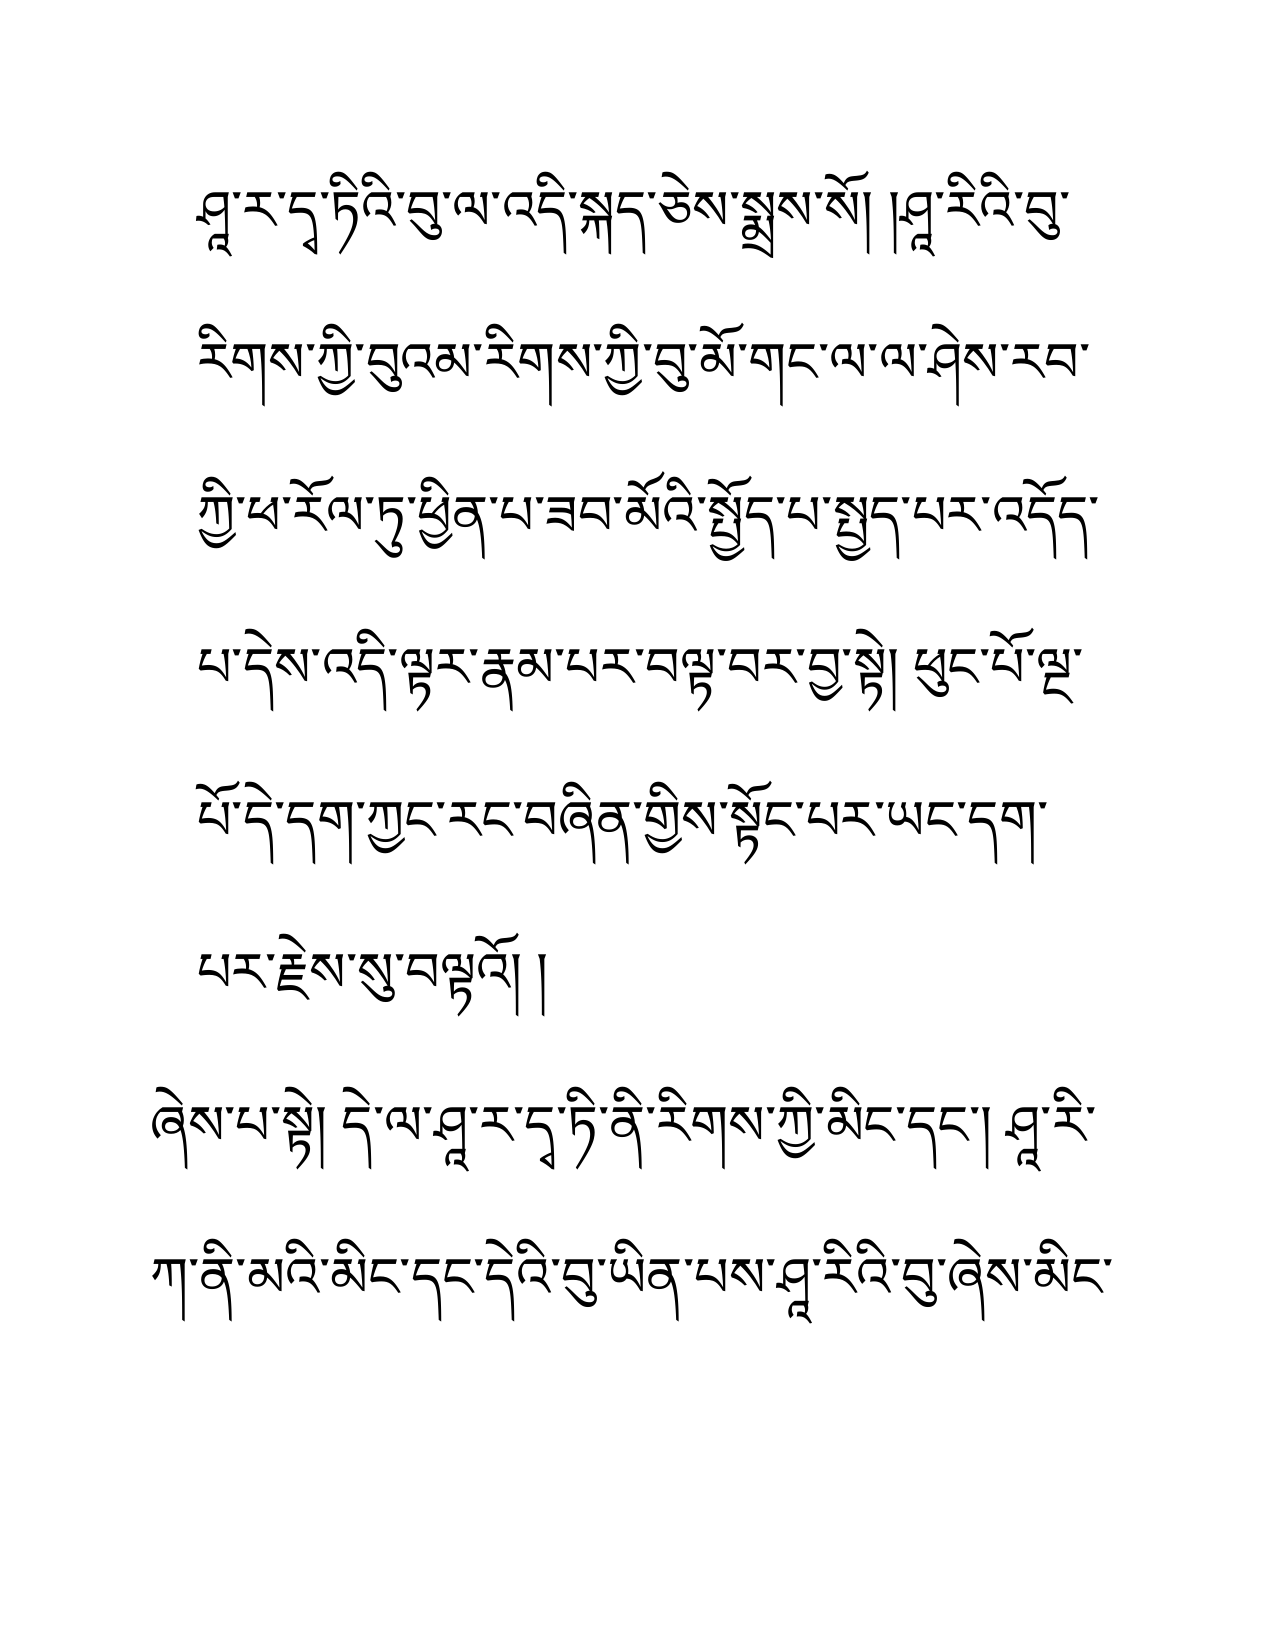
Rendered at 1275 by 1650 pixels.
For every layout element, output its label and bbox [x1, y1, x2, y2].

text [197, 150, 1125, 1065]
text [150, 1065, 1125, 1370]
